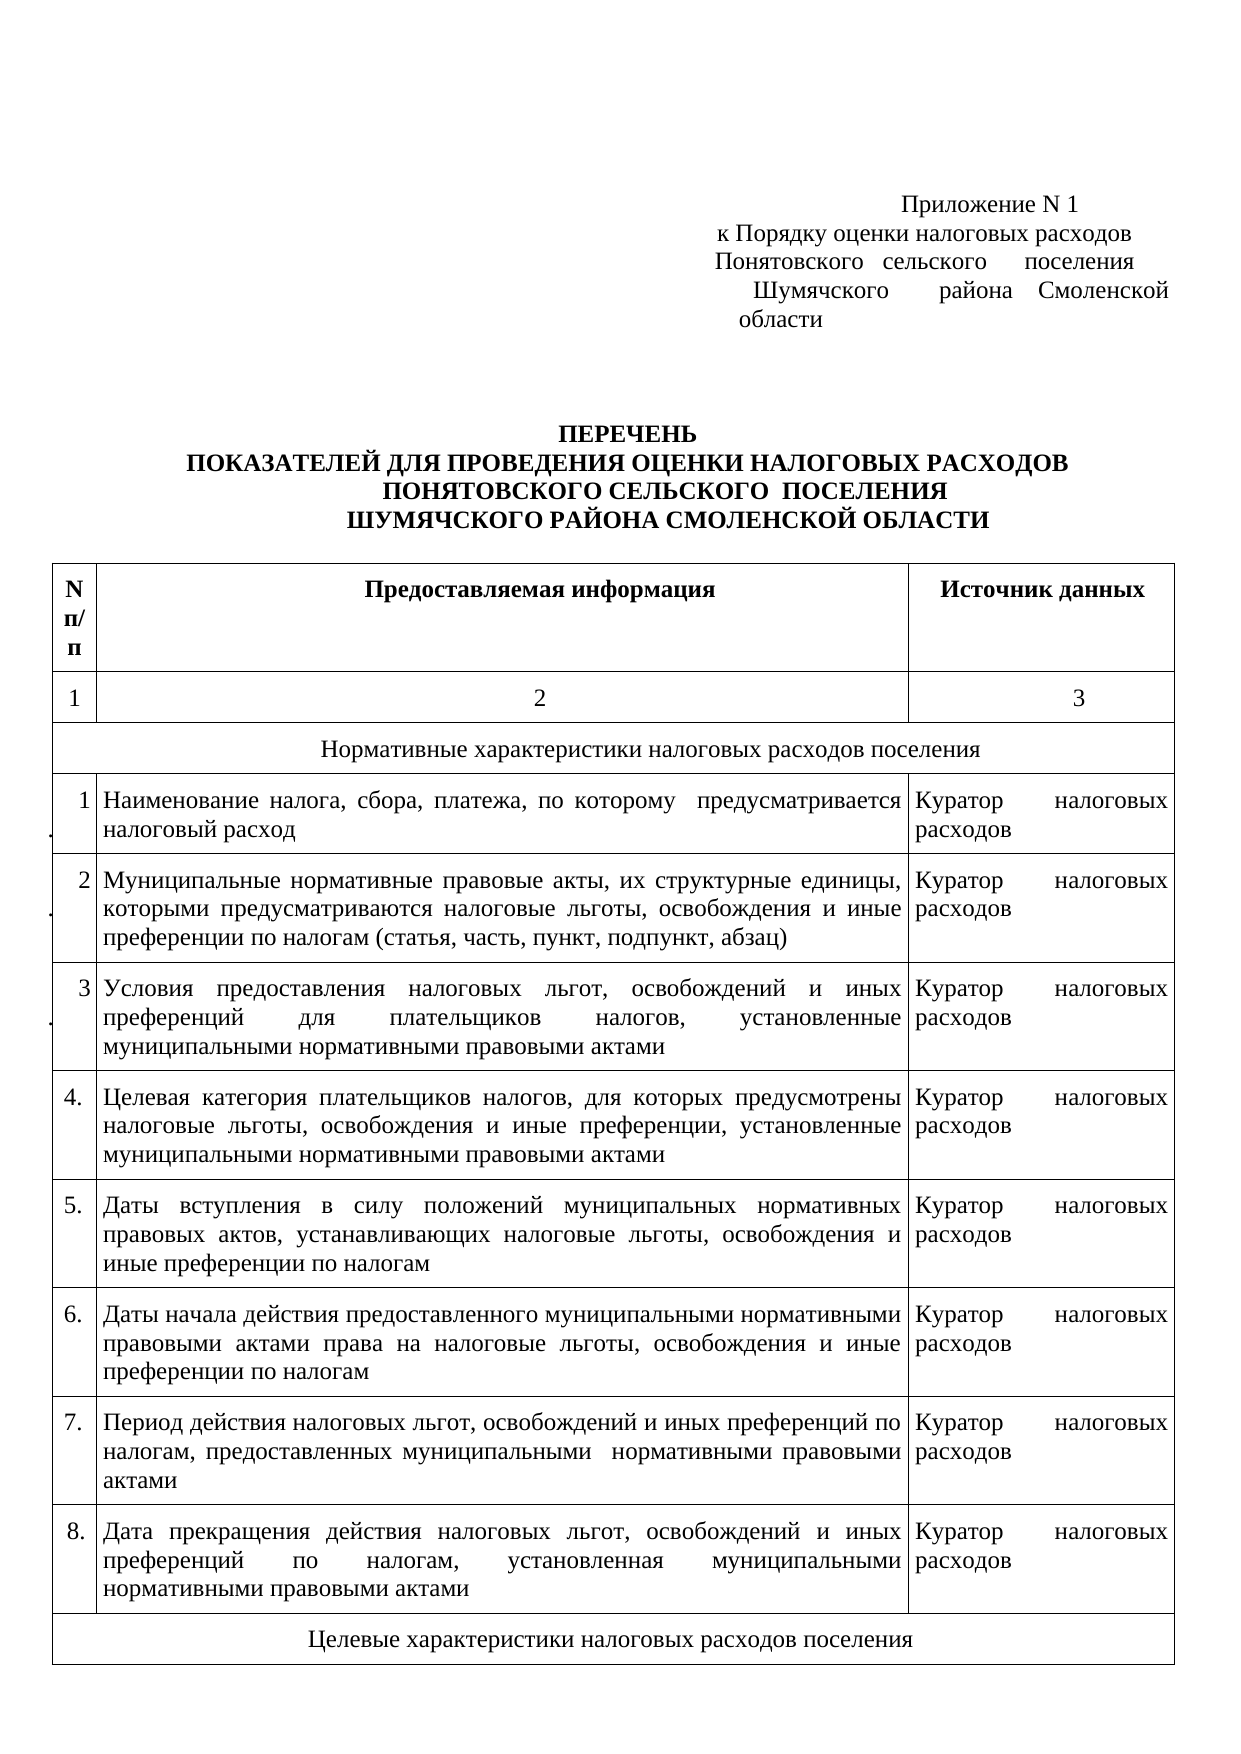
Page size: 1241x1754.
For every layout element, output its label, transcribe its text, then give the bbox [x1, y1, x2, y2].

table_cell 5. [53, 1180, 96, 1287]
table_cell Даты вступления в силу положений муниципальных нормативных правовых актов, устанавливающих налоговые льготы, освобождения и иные преференции по налогам [97, 1180, 908, 1287]
table_cell Куратор налоговых расходов [909, 1288, 1174, 1396]
table_cell Наименование налога, сбора, платежа, по которому предусматривается налоговый расход [97, 774, 908, 853]
table_cell 2. [53, 854, 96, 962]
title ПЕРЕЧЕНЬ [59, 419, 1196, 448]
table_cell Целевые характеристики налоговых расходов поселения [53, 1614, 1174, 1664]
text Приложение N 1 [709, 189, 1196, 218]
table_cell 1. [53, 774, 96, 853]
table_cell Дата прекращения действия налоговых льгот, освобождений и иных преференций по налогам, установленная муниципальными нормативными правовыми актами [97, 1505, 908, 1613]
table_cell Куратор налоговых расходов [909, 1397, 1174, 1504]
table_cell 8. [53, 1505, 96, 1613]
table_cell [909, 1505, 1174, 1613]
table_header Источник данных [909, 564, 1174, 671]
table_cell Куратор налоговых расходов [909, 1180, 1174, 1287]
text Шумячского района Смоленской [59, 275, 1196, 304]
table_cell 1 [53, 672, 96, 722]
text Понятовского сельского поселения [59, 246, 1196, 275]
table_cell Нормативные характеристики налоговых расходов поселения [53, 723, 1174, 773]
table_cell Даты начала действия предоставленного муниципальными нормативными правовыми актами права на налоговые льготы, освобождения и иные преференции по налогам [97, 1288, 908, 1396]
table_cell 6. [53, 1288, 96, 1396]
table_cell Период действия налоговых льгот, освобождений и иных преференций по налогам, предоставленных муниципальными нормативными правовыми актами [97, 1397, 908, 1504]
table_header Предоставляемая информация [97, 564, 908, 671]
text ПОНЯТОВСКОГО СЕЛЬСКОГО ПОСЕЛЕНИЯ [59, 476, 1196, 505]
table_cell Целевая категория плательщиков налогов, для которых предусмотрены налоговые льготы, освобождения и иные преференции, установленные муниципальными нормативными правовыми актами [97, 1071, 908, 1179]
table_cell 3 [909, 672, 1174, 722]
title ПОКАЗАТЕЛЕЙ ДЛЯ ПРОВЕДЕНИЯ ОЦЕНКИ НАЛОГОВЫХ РАСХОДОВ [59, 448, 1196, 476]
table_cell Куратор налоговых расходов [909, 774, 1174, 853]
text области [59, 304, 1196, 333]
table_cell 2 [97, 672, 908, 722]
table_cell Муниципальные нормативные правовые акты, их структурные единицы, которыми предусматриваются налоговые льготы, освобождения и иные преференции по налогам (статья, часть, пункт, подпункт, абзац) [97, 854, 908, 962]
table_header N п/п [53, 564, 96, 671]
text ШУМЯЧСКОГО РАЙОНА СМОЛЕНСКОЙ ОБЛАСТИ [59, 505, 1196, 534]
table_cell Куратор налоговых расходов [909, 854, 1174, 962]
table_cell Условия предоставления налоговых льгот, освобождений и иных преференций для плательщиков налогов, установленные муниципальными нормативными правовыми актами [97, 963, 908, 1070]
table_cell Куратор налоговых расходов [909, 963, 1174, 1070]
table_cell Куратор налоговых расходов [909, 1071, 1174, 1179]
text к Порядку оценки налоговых расходов [59, 218, 1196, 246]
table_cell 7. [53, 1397, 96, 1504]
table_cell 3. [53, 963, 96, 1070]
table_cell 4. [53, 1071, 96, 1179]
